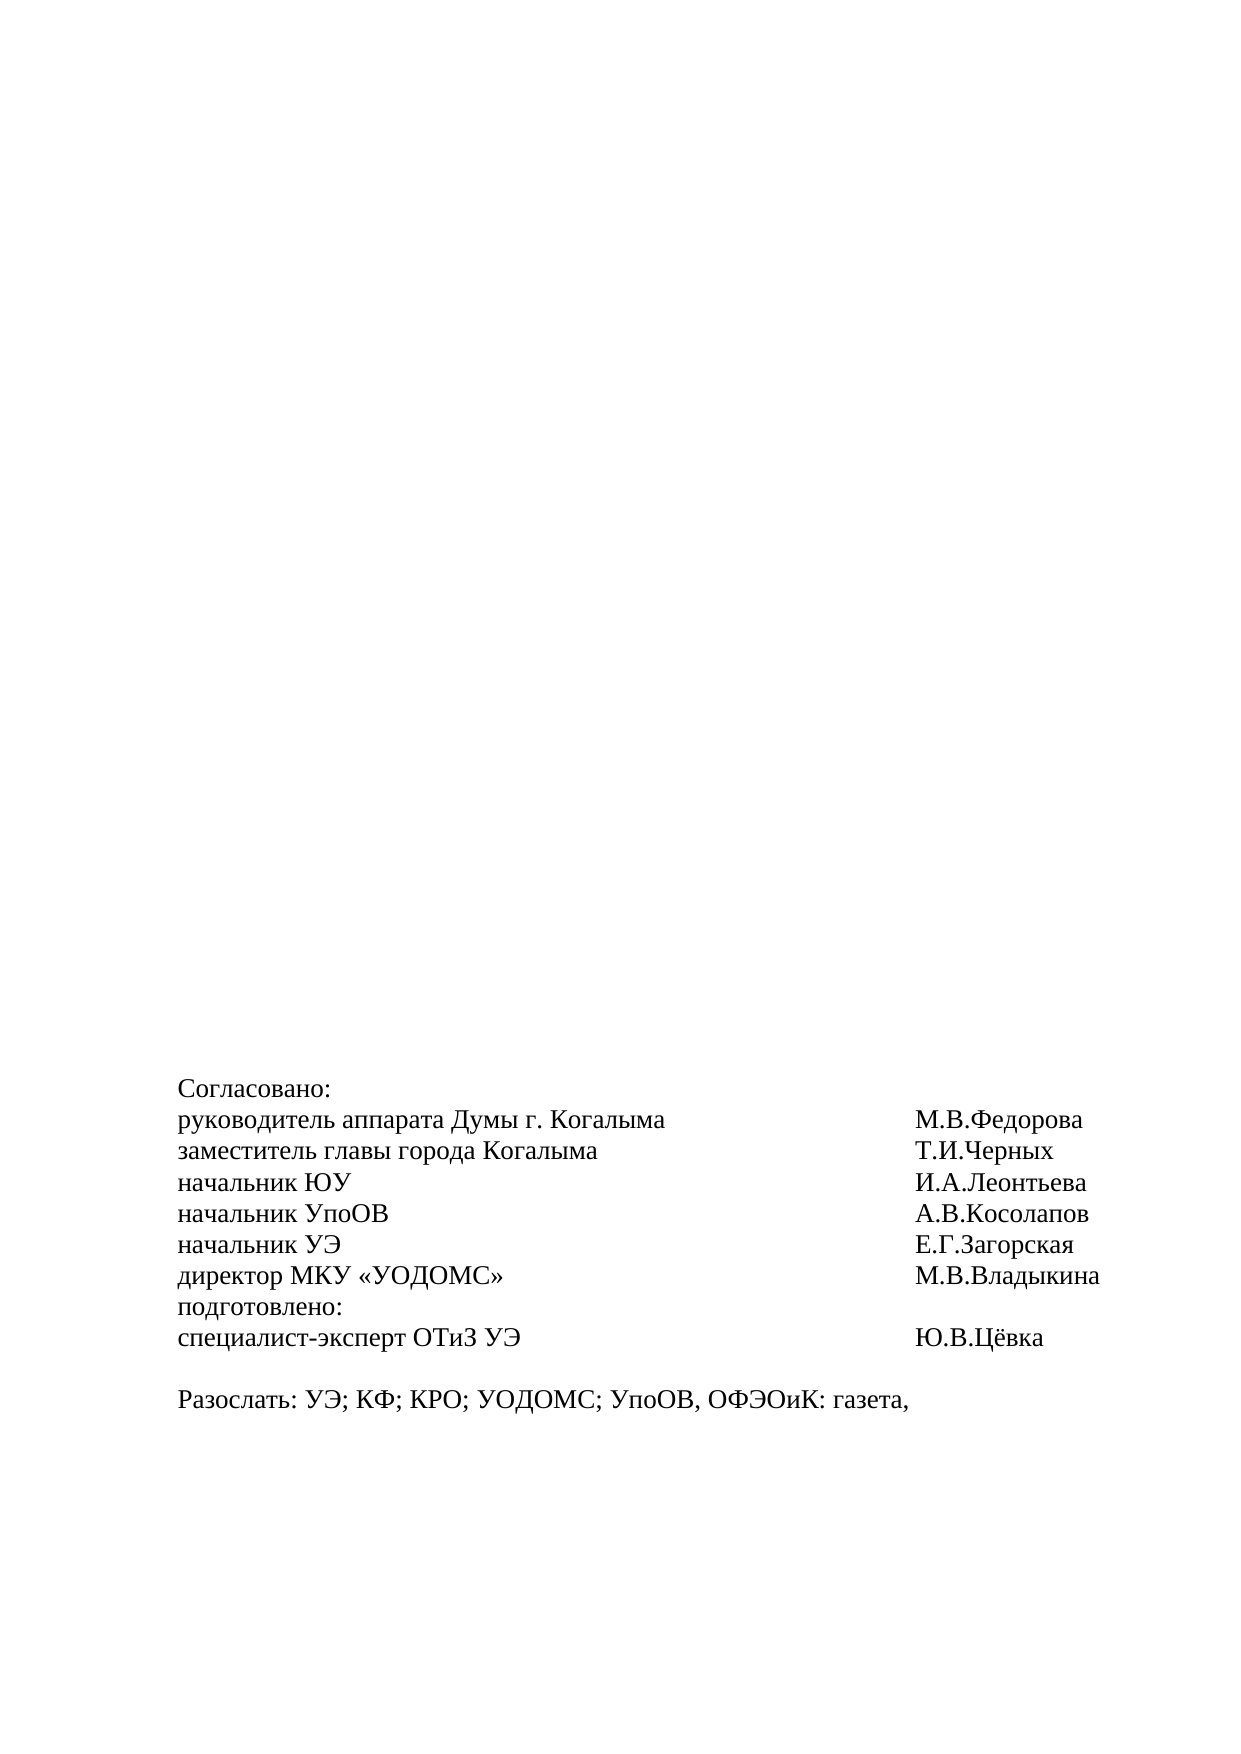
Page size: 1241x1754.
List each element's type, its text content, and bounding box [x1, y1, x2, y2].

text заместитель главы города Когалыма Т.И.Черных [177, 1134, 1152, 1166]
text начальник ЮУ И.А.Леонтьева [177, 1166, 1152, 1197]
text специалист-эксперт ОТиЗ УЭ Ю.В.Цёвка [177, 1321, 1152, 1352]
list Разослать: УЭ; КФ; КРО; УОДОМС; УпоОВ, ОФЭОиК: газета, [177, 1384, 1152, 1415]
text руководитель аппарата Думы г. Когалыма М.В.Федорова [177, 1103, 1152, 1134]
text подготовлено: [177, 1290, 1152, 1321]
text начальник УЭ Е.Г.Загорская [177, 1228, 1152, 1259]
text начальник УпоОВ А.В.Косолапов [177, 1197, 1152, 1228]
text Согласовано: [177, 1072, 1152, 1103]
text директор МКУ «УОДОМС» М.В.Владыкина [177, 1259, 1152, 1290]
